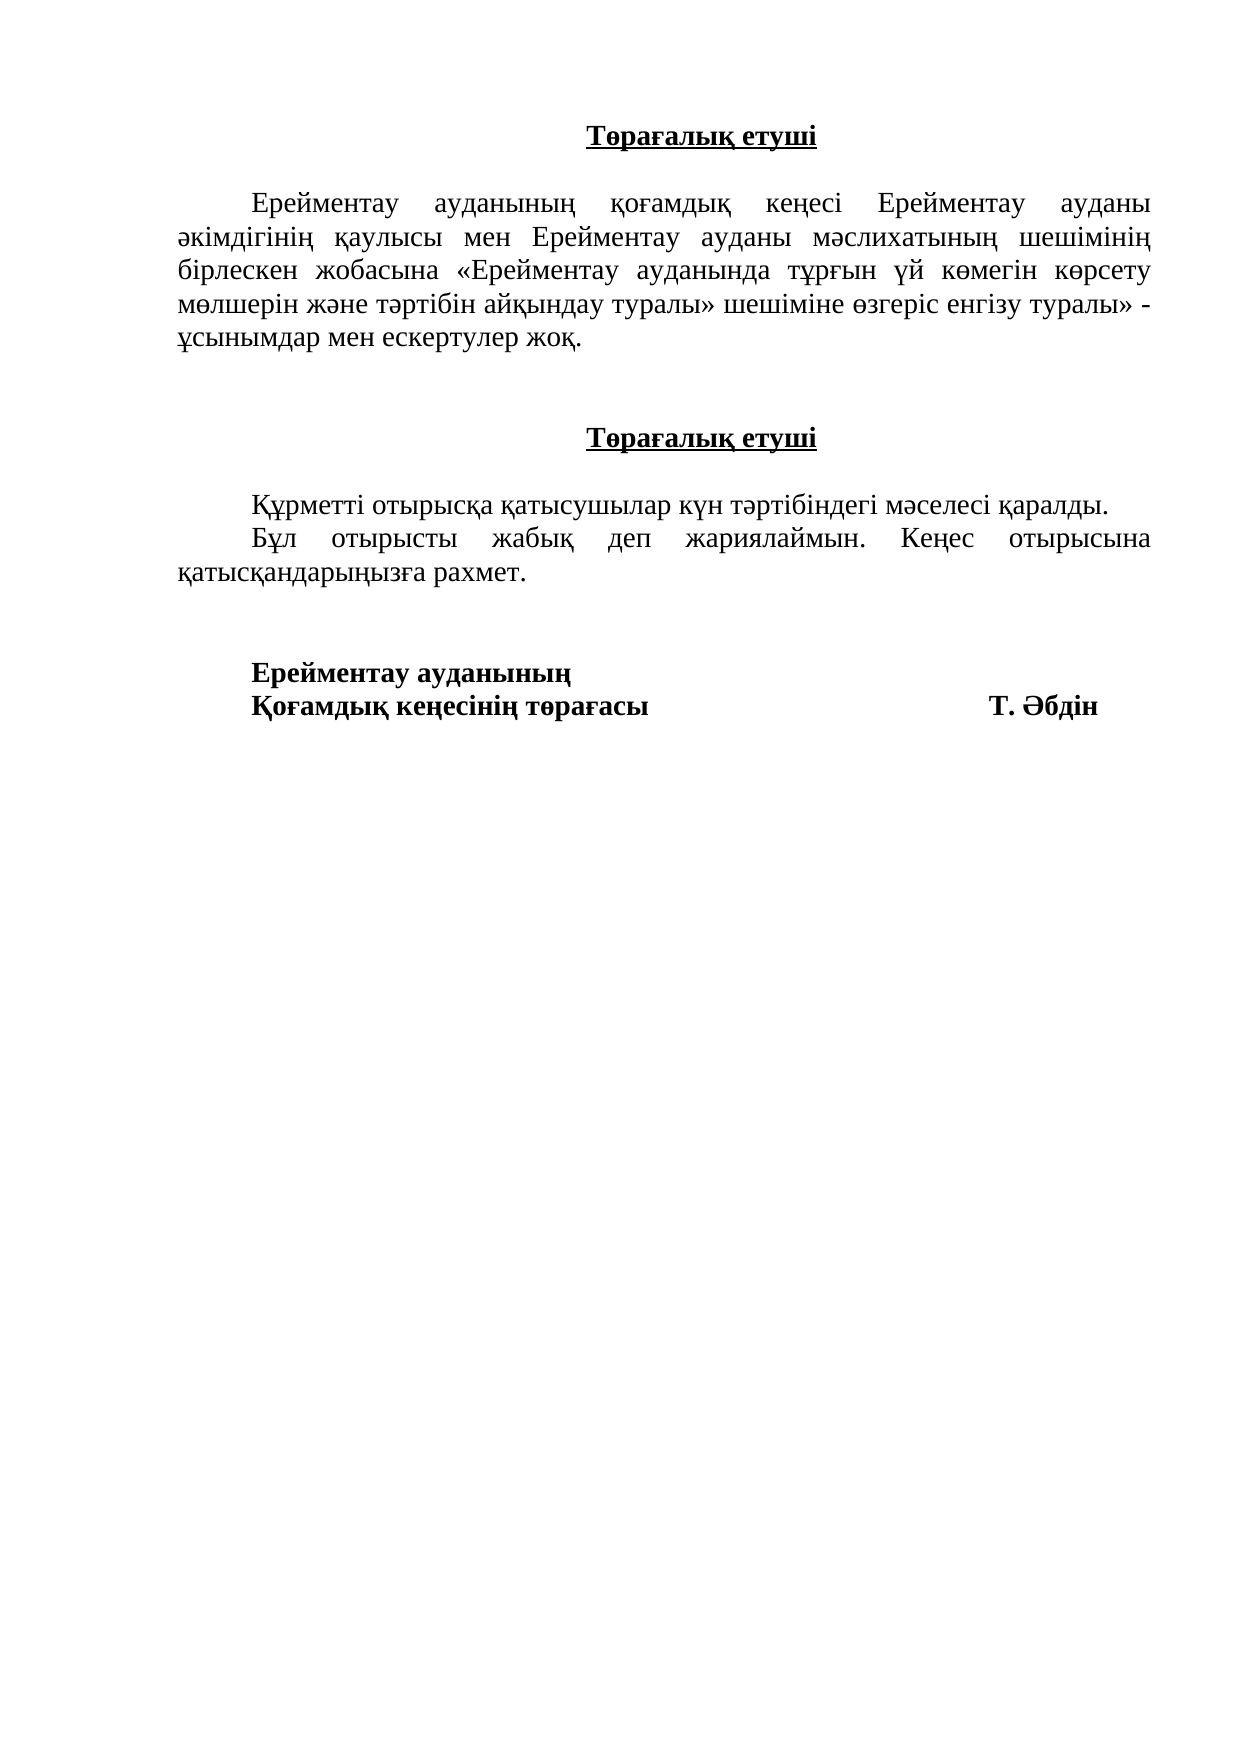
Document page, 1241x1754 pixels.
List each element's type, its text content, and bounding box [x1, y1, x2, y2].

text Бұл отырысты жабық деп жариялаймын. Кеңес отырысына қатысқандарыңызға рахмет. [177, 521, 1152, 588]
text Төрағалық етуші [177, 118, 1152, 152]
text Қоғамдық кеңесінің төрағасы Т. Әбдін [177, 688, 1152, 722]
text Төрағалық етуші [177, 420, 1152, 453]
text Ерейментау ауданының қоғамдық кеңесі Ерейментау ауданы әкімдігінің қаулысы мен Ерейментау ауданы мәслихатының шешімінің бірлескен жобасына «Ерейментау ауданында тұрғын үй көмегін көрсету мөлшерін және тәртібін айқындау туралы» шешіміне өзгеріс енгізу туралы» - ұсынымдар мен ескертулер жоқ. [177, 185, 1152, 353]
text Құрметті отырысқа қатысушылар күн тәртібіндегі мәселесі қаралды. [177, 487, 1152, 521]
text Ерейментау ауданының [177, 655, 1152, 688]
